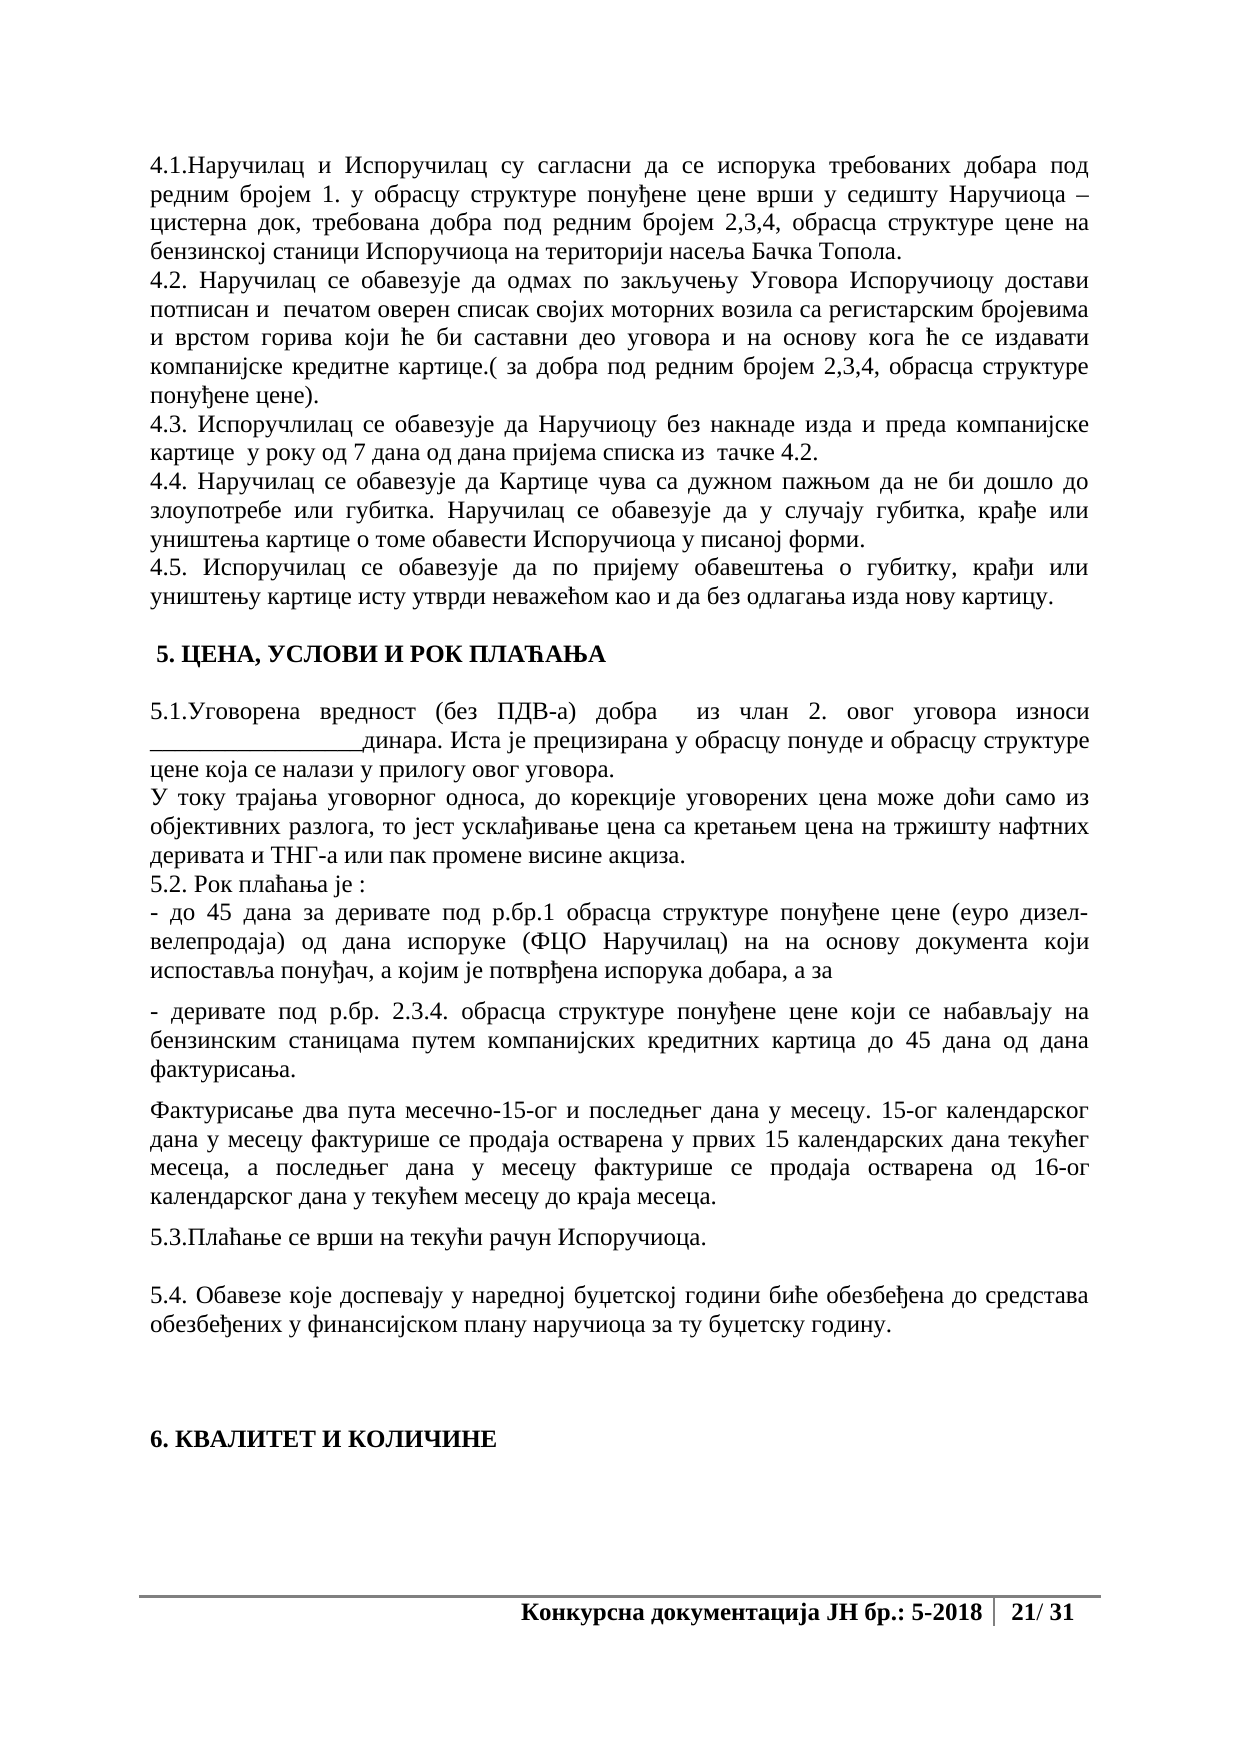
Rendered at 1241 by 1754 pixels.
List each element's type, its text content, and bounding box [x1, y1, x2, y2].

text 4.1.Наручилац и Испоручилац су сагласни да се испорука требованих добара под редним бројем 1. у обрасцу структуре понуђене цене врши у седишту Наручиоца – цистерна док, требована добра под редним бројем 2,3,4, обрасца структуре цене на бензинској станици Испоручиоца на територији насеља Бачка Топола. [150, 150, 1090, 265]
text 5.4. Обавезе које доспевају у наредној буџетској години биће обезбеђена до средстава обезбеђених у финансијском плану наручиоца за ту буџетску годину. [150, 1280, 1090, 1337]
text Фактурисање два пута месечно-15-ог и последњег дана у месецу. 15-ог календарског дана у месецу фактурише се продаја остварена у првих 15 календарских дана текућег месеца, а последњег дана у месецу фактурише се продаја остварена од 16-ог календарског дана у текућем месецу до краја месеца. [150, 1095, 1090, 1210]
text 6. КВАЛИТЕТ И КОЛИЧИНЕ [150, 1424, 1090, 1452]
text 5.1.Уговорена вредност (без ПДВ-а) добра из члан 2. овог уговора износи _________________динара. Иста је прецизирана у обрасцу понуде и обрасцу структуре цене која се налази у прилогу овог уговора. [150, 696, 1090, 782]
text 4.4. Наручилац се обавезује да Картице чува са дужном пажњом да не би дошло до злоупотребе или губитка. Наручилац се обавезује да у случају губитка, крађе или уништења картице о томе обавести Испоручиоца у писаној форми. [150, 466, 1090, 552]
text 5.3.Плаћање се врши на текући рачун Испоручиоца. [150, 1222, 1090, 1251]
text - до 45 дана за деривате под р.бр.1 обрасца структуре понуђене цене (еуро дизел-велепродаја) од дана испоруке (ФЦО Наручилац) на на основу документа који испоставља понуђач, а којим је потврђена испорука добара, а за [150, 897, 1090, 984]
text - деривате под р.бр. 2.3.4. обрасца структуре понуђене цене који се набављају на бензинским станицама путем компанијских кредитних картица до 45 дана од дана фактурисања. [150, 996, 1090, 1082]
text 4.2. Наручилац се обавезује да одмах по закључењу Уговора Испоручиоцу достави потписан и печатом оверен списак својих моторних возила са регистарским бројевима и врстом горива који ће би саставни део уговора и на основу кога ће се издавати компанијске кредитне картице.( за добра под редним бројем 2,3,4, обрасца структуре понуђене цене). [150, 265, 1090, 409]
text 4.3. Испоручлилац се обавезује да Наручиоцу без накнаде изда и преда компанијске картице у року од 7 дана од дана пријема списка из тачке 4.2. [150, 409, 1090, 466]
text 5.2. Рок плаћања је : [150, 869, 1090, 897]
text 4.5. Испоручилац се обавезује да по пријему обавештења о губитку, крађи или уништењу картице исту утврди неважећом као и да без одлагања изда нову картицу. [150, 552, 1090, 610]
text У току трајања уговорног односа, до корекције уговорених цена може доћи само из објективних разлога, то јест усклађивање цена са кретањем цена на тржишту нафтних деривата и ТНГ-а или пак промене висине акциза. [150, 782, 1090, 869]
text 5. ЦЕНА, УСЛОВИ И РОК ПЛАЋАЊА [150, 639, 1090, 667]
